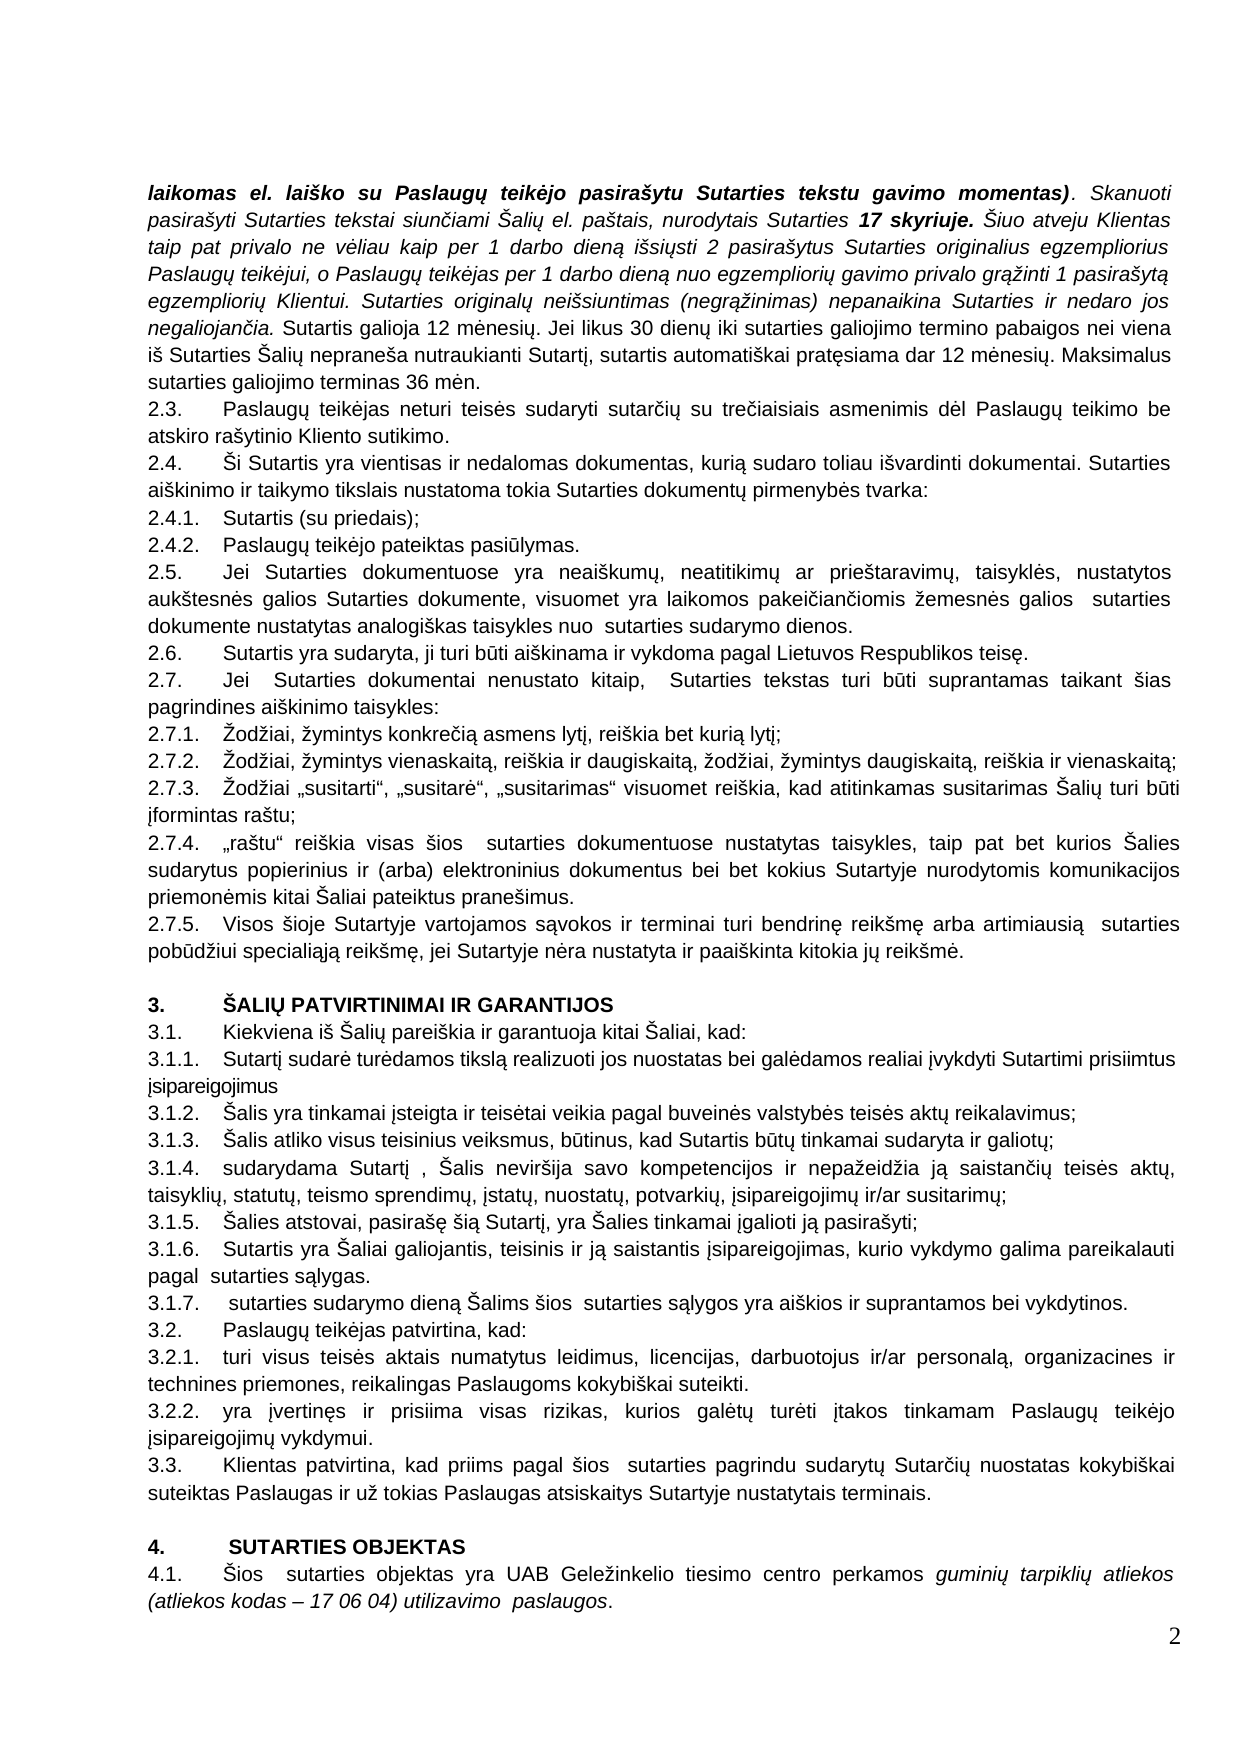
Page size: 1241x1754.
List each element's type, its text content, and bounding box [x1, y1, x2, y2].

list Jei Sutarties dokumentai nenustato kitaip, Sutarties tekstas turi būti suprantamas taikant šias pagrindines aiškinimo taisykles: [148, 665, 1173, 719]
list „raštu“ reiškia visas šios sutarties dokumentuose nustatytas taisykles, taip pat bet kurios Šalies sudarytus popierinius ir (arba) elektroninius dokumentus bei bet kokius Sutartyje nurodytomis komunikacijos priemonėmis kitai Šaliai pateiktus pranešimus. [148, 827, 1181, 908]
list sutarties sudarymo dieną Šalims šios sutarties sąlygos yra aiškios ir suprantamos bei vykdytinos. [148, 1288, 1177, 1315]
list Klientas patvirtina, kad priims pagal šios sutarties pagrindu sudarytų Sutarčių nuostatas kokybiškai suteiktas Paslaugas ir už tokias Paslaugas atsiskaitys Sutartyje nustatytais terminais. [148, 1450, 1176, 1504]
list SUTARTIES OBJEKTAS [148, 1531, 1176, 1558]
list sudarydama Sutartį , Šalis neviršija savo kompetencijos ir nepažeidžia ją saistančių teisės aktų, taisyklių, statutų, teismo sprendimų, įstatų, nuostatų, potvarkių, įsipareigojimų ir/ar susitarimų; [148, 1152, 1177, 1206]
list yra įvertinęs ir prisiima visas rizikas, kurios galėtų turėti įtakos tinkamam Paslaugų teikėjo įsipareigojimų vykdymui. [148, 1396, 1176, 1450]
list Sutartis yra Šaliai galiojantis, teisinis ir ją saistantis įsipareigojimas, kurio vykdymo galima pareikalauti pagal sutarties sąlygas. [148, 1233, 1177, 1288]
list Ši Sutartis yra vientisas ir nedalomas dokumentas, kurią sudaro toliau išvardinti dokumentai. Sutarties aiškinimo ir taikymo tikslais nustatoma tokia Sutarties dokumentų pirmenybės tvarka: [148, 448, 1172, 502]
list turi visus teisės aktais numatytus leidimus, licencijas, darbuotojus ir/ar personalą, organizacines ir technines priemones, reikalingas Paslaugoms kokybiškai suteikti. [148, 1342, 1176, 1396]
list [148, 177, 1173, 394]
list Šalis atliko visus teisinius veiksmus, būtinus, kad Sutartis būtų tinkamai sudaryta ir galiotų; [148, 1125, 1177, 1152]
list Šalis yra tinkamai įsteigta ir teisėtai veikia pagal buveinės valstybės teisės aktų reikalavimus; [148, 1098, 1177, 1125]
list Sutartį sudarė turėdamos tikslą realizuoti jos nuostatas bei galėdamos realiai įvykdyti Sutartimi prisiimtus įsipareigojimus [148, 1044, 1177, 1098]
list Šalies atstovai, pasirašę šią Sutartį, yra Šalies tinkamai įgalioti ją pasirašyti; [148, 1206, 1177, 1233]
list ŠALIŲ PATVIRTINIMAI IR GARANTIJOS [148, 990, 1176, 1017]
list Žodžiai, žymintys konkrečią asmens lytį, reiškia bet kurią lytį; [148, 719, 1181, 746]
list Paslaugų teikėjas neturi teisės sudaryti sutarčių su trečiaisiais asmenimis dėl Paslaugų teikimo be atskiro rašytinio Kliento sutikimo. [148, 394, 1173, 448]
list Jei Sutarties dokumentuose yra neaiškumų, neatitikimų ar prieštaravimų, taisyklės, nustatytos aukštesnės galios Sutarties dokumente, visuomet yra laikomos pakeičiančiomis žemesnės galios sutarties dokumente nustatytas analogiškas taisykles nuo sutarties sudarymo dienos. [148, 556, 1173, 638]
list Paslaugų teikėjo pateiktas pasiūlymas. [148, 529, 1181, 556]
list Visos šioje Sutartyje vartojamos sąvokos ir terminai turi bendrinę reikšmę arba artimiausią sutarties pobūdžiui specialiąją reikšmę, jei Sutartyje nėra nustatyta ir paaiškinta kitokia jų reikšmė. [148, 908, 1181, 963]
list Kiekviena iš Šalių pareiškia ir garantuoja kitai Šaliai, kad: [148, 1017, 1177, 1044]
list Žodžiai „susitarti“, „susitarė“, „susitarimas“ visuomet reiškia, kad atitinkamas susitarimas Šalių turi būti įformintas raštu; [148, 773, 1181, 827]
list Sutartis yra sudaryta, ji turi būti aiškinama ir vykdoma pagal Lietuvos Respublikos teisę. [148, 638, 1173, 665]
list Šios sutarties objektas yra UAB Geležinkelio tiesimo centro perkamos guminių tarpiklių atliekos (atliekos kodas – 17 06 04) utilizavimo paslaugos. [148, 1558, 1176, 1613]
list Sutartis (su priedais); [148, 502, 1181, 529]
list Paslaugų teikėjas patvirtina, kad: [148, 1315, 1177, 1342]
list Žodžiai, žymintys vienaskaitą, reiškia ir daugiskaitą, žodžiai, žymintys daugiskaitą, reiškia ir vienaskaitą; [148, 746, 1181, 773]
